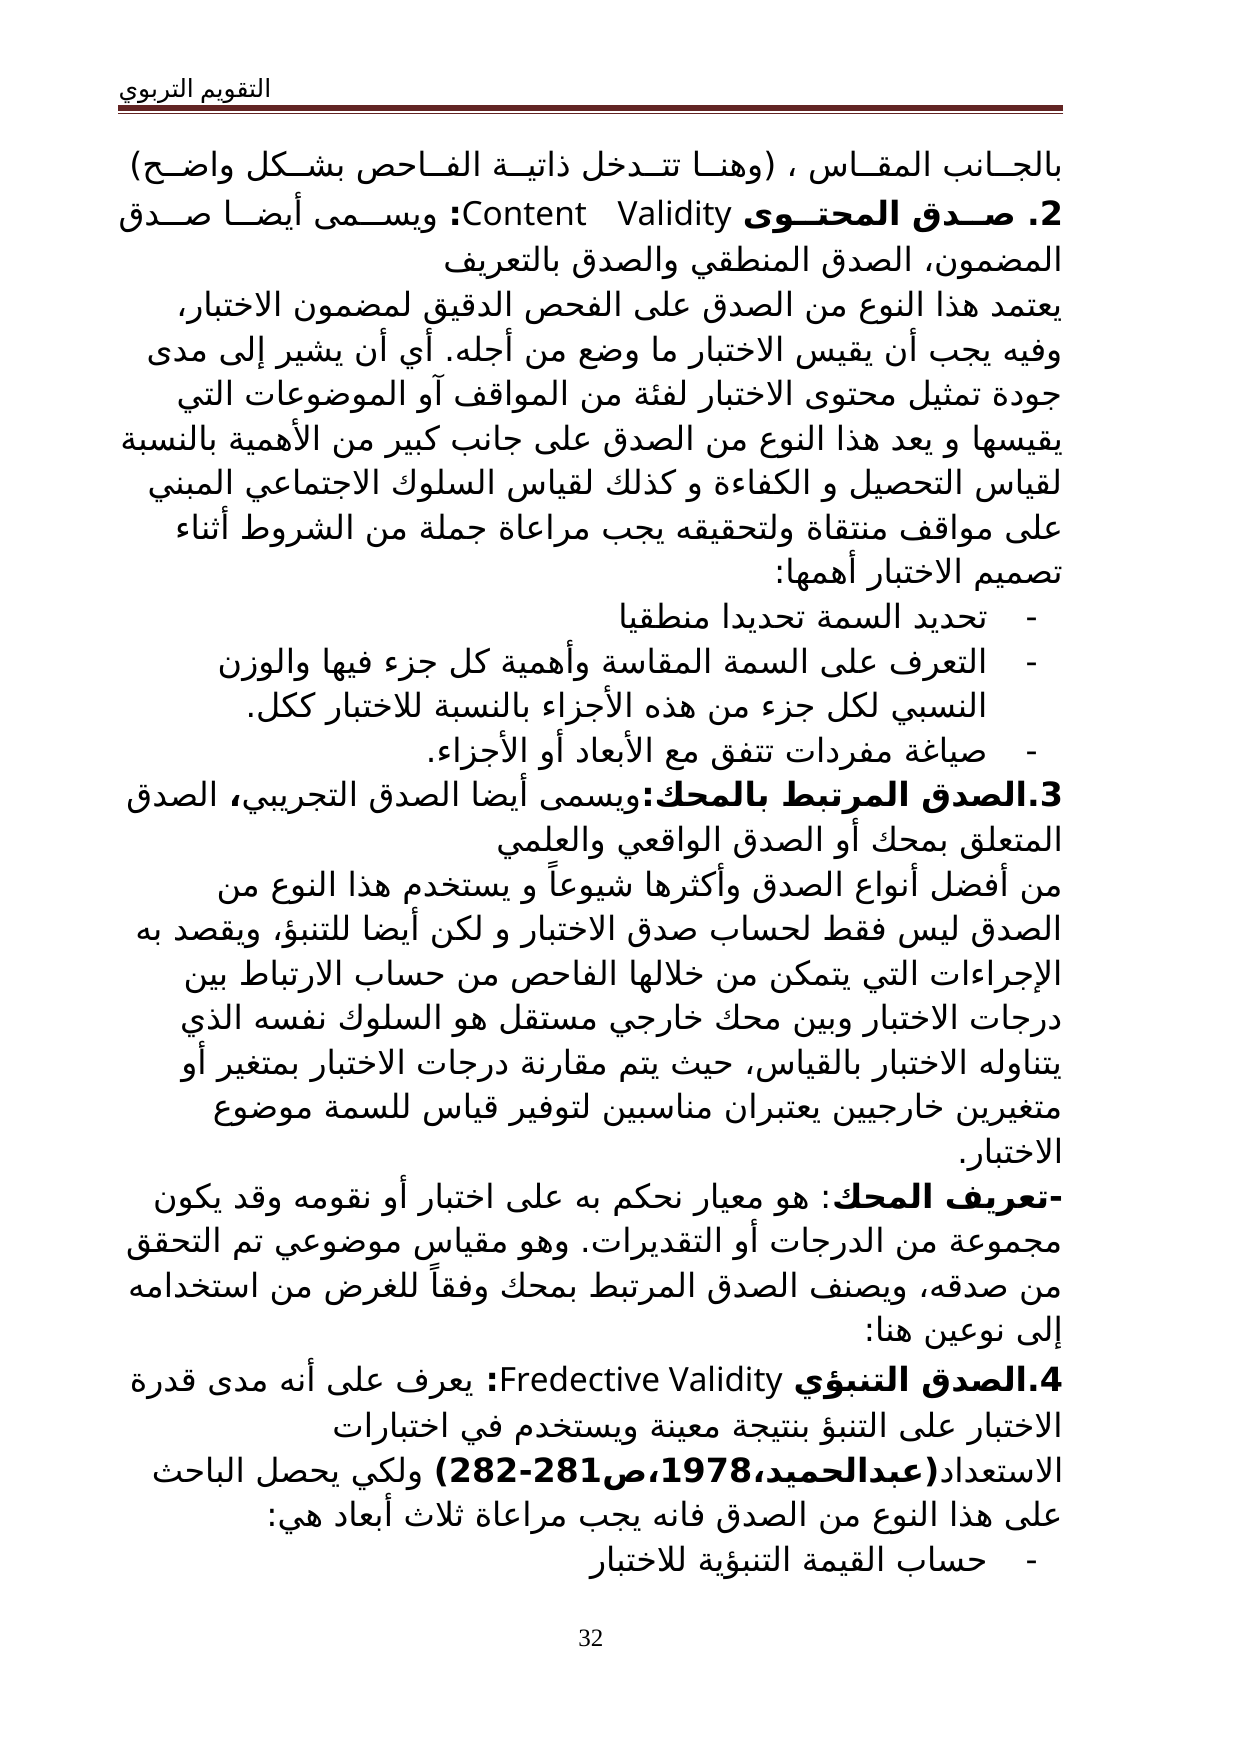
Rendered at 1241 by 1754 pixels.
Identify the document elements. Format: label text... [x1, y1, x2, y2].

list التعرف على السمة المقاسة وأهمية كل جزء فيها والوزن النسبي لكل جزء من هذه الأجزاء بالنسبة للاختبار ككل. [118, 642, 1026, 726]
list 3.الصدق المرتبط بالمحك:ويسمى أيضا الصدق التجريبي، الصدق المتعلق بمحك أو الصدق الواقعي والعلمي [118, 776, 1063, 859]
list 4.الصدق التنبؤي Fredective Validity: يعرف على أنه مدى قدرة الاختبار على التنبؤ بنتيجة معينة ويستخدم في اختبارات الاستعداد(عبدالحميد،1978،ص281-282) ولكي يحصل الباحث على هذا النوع من الصدق فانه يجب مراعاة ثلاث أبعاد هي: [118, 1356, 1063, 1535]
text من أفضل أنواع الصدق وأكثرها شيوعاً و يستخدم هذا النوع من الصدق ليس فقط لحساب صدق الاختبار و لكن أيضا للتنبؤ، ويقصد به الإجراءات التي يتمكن من خلالها الفاحص من حساب الارتباط بين درجات الاختبار وبين محك خارجي مستقل هو السلوك نفسه الذي يتناوله الاختبار بالقياس، حيث يتم مقارنة درجات الاختبار بمتغير أو متغيرين خارجيين يعتبران مناسبين لتوفير قياس للسمة موضوع الاختبار. [118, 865, 1063, 1171]
text يعتمد هذا النوع من الصدق على الفحص الدقيق لمضمون الاختبار، وفيه يجب أن يقيس الاختبار ما وضع من أجله. أي أن يشير إلى مدى جودة تمثيل محتوى الاختبار لفئة من المواقف آو الموضوعات التي يقيسها و يعد هذا النوع من الصدق على جانب كبير من الأهمية بالنسبة لقياس التحصيل و الكفاءة و كذلك لقياس السلوك الاجتماعي المبني على مواقف منتقاة ولتحقيقه يجب مراعاة جملة من الشروط أثناء تصميم الاختبار أهمها: [118, 286, 1063, 592]
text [118, 145, 1063, 280]
list تحديد السمة تحديدا منطقيا [118, 598, 1026, 636]
text -تعريف المحك: هو معيار نحكم به على اختبار أو نقومه وقد يكون مجموعة من الدرجات أو التقديرات. وهو مقياس موضوعي تم التحقق من صدقه، ويصنف الصدق المرتبط بمحك وفقاً للغرض من استخدامه إلى نوعين هنا: [118, 1177, 1063, 1350]
list صياغة مفردات تتفق مع الأبعاد أو الأجزاء. [118, 731, 1026, 770]
list حساب القيمة التنبؤية للاختبار [118, 1540, 1026, 1579]
